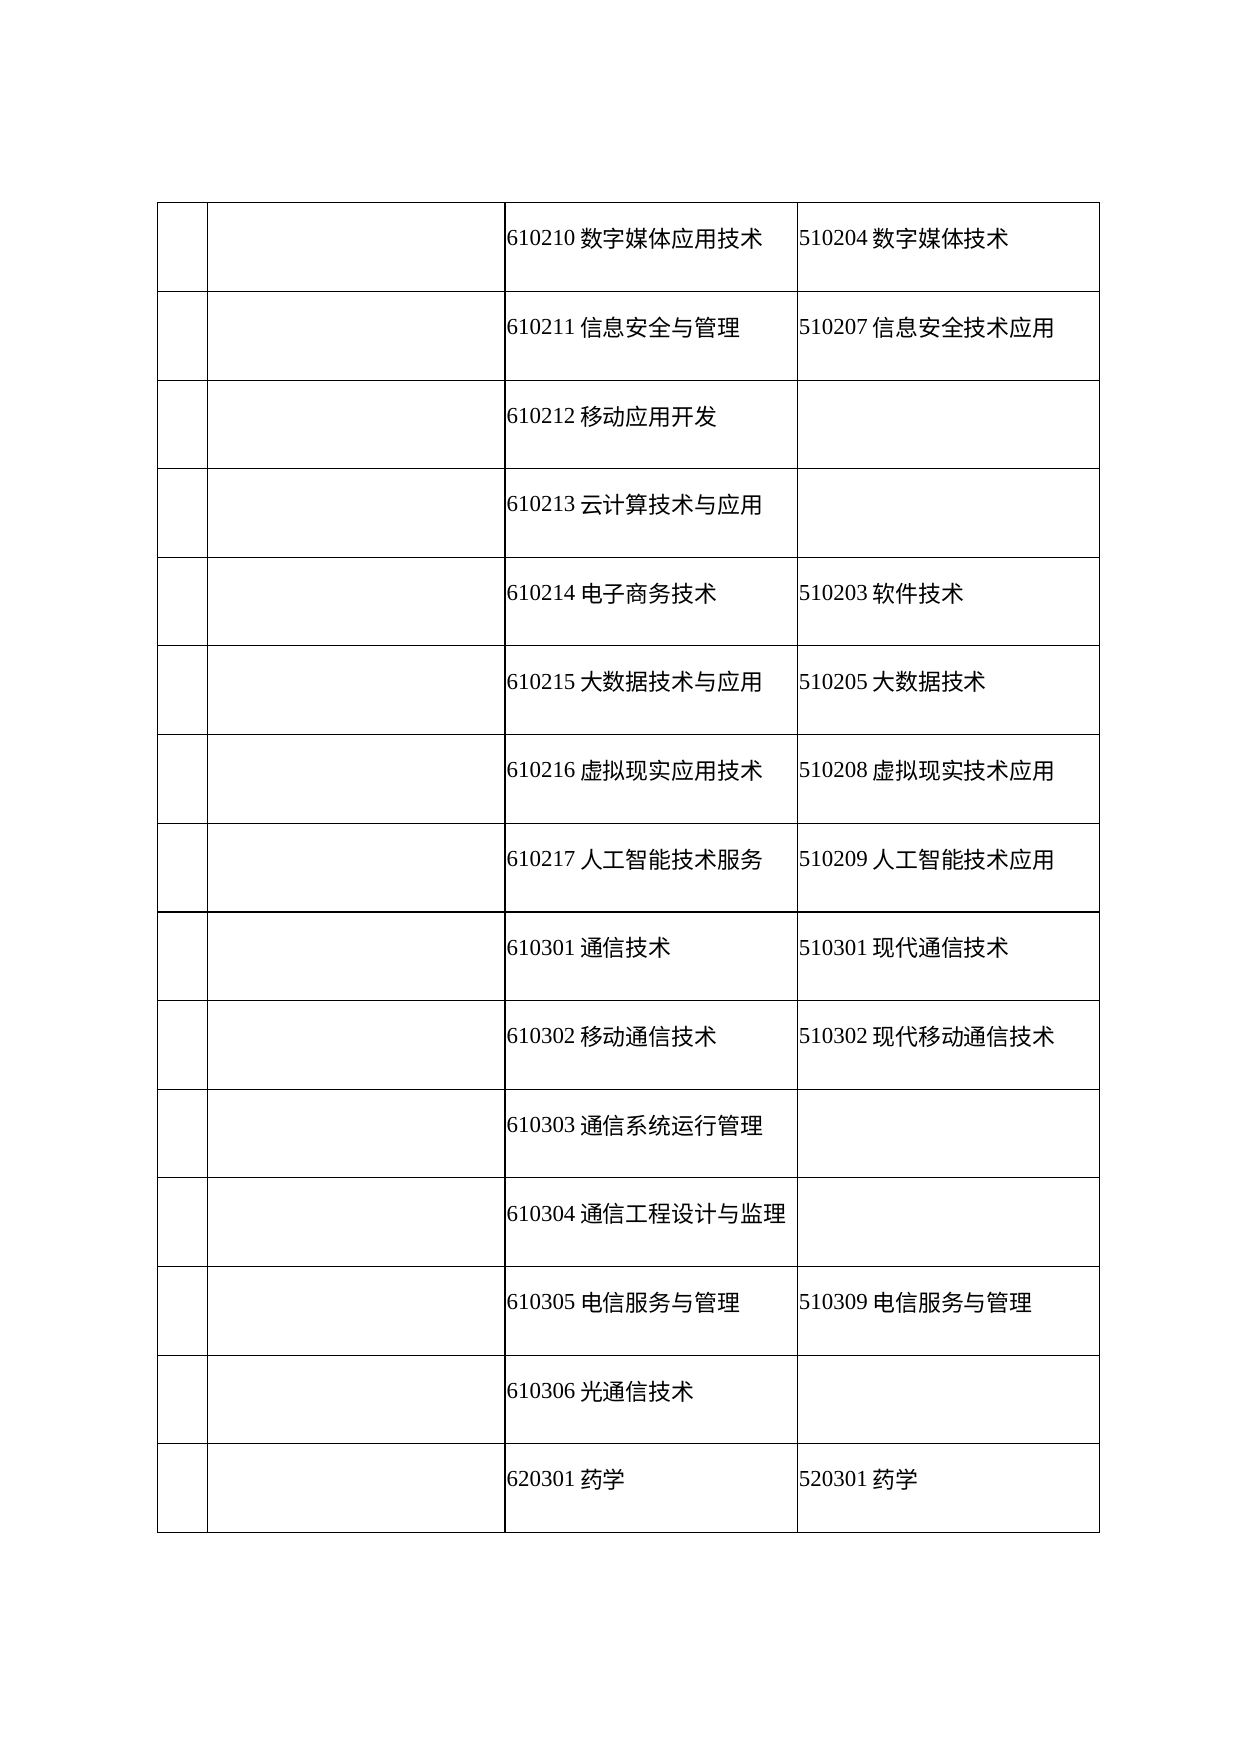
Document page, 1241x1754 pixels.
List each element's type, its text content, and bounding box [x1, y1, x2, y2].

table_cell 510205大数据技术 [798, 646, 1099, 734]
table_cell 610303通信系统运行管理 [506, 1090, 797, 1177]
table_cell 510302现代移动通信技术 [798, 1001, 1099, 1089]
table_cell 510203软件技术 [798, 558, 1099, 645]
table_cell 610216虚拟现实应用技术 [506, 735, 797, 823]
table_cell [208, 292, 504, 379]
table_cell [158, 203, 207, 291]
table_cell [208, 469, 504, 557]
table_cell 610212移动应用开发 [506, 381, 797, 468]
table_cell [208, 1090, 504, 1177]
table_cell 510209人工智能技术应用 [798, 824, 1099, 911]
table_cell [208, 558, 504, 645]
table_cell 610210数字媒体应用技术 [506, 203, 797, 291]
table_cell [158, 735, 207, 823]
table_cell [208, 203, 504, 291]
table_cell [208, 381, 504, 468]
table_cell 610306光通信技术 [506, 1356, 797, 1443]
table_cell [158, 1356, 207, 1443]
table_cell [798, 469, 1099, 557]
table_cell [208, 1444, 504, 1532]
table_cell [158, 381, 207, 468]
table_cell [798, 1090, 1099, 1177]
table_cell 610217人工智能技术服务 [506, 824, 797, 911]
table_cell [798, 381, 1099, 468]
table_cell [208, 1267, 504, 1354]
table_cell [208, 646, 504, 734]
table_cell 510204数字媒体技术 [798, 203, 1099, 291]
table_cell [158, 1267, 207, 1354]
table_cell [208, 1001, 504, 1089]
table_cell 610211信息安全与管理 [506, 292, 797, 379]
table_cell [208, 735, 504, 823]
table_cell [158, 1444, 207, 1532]
table_cell 520301药学 [798, 1444, 1099, 1532]
table_cell [798, 1178, 1099, 1266]
table_cell 510208虚拟现实技术应用 [798, 735, 1099, 823]
table_cell [208, 1178, 504, 1266]
table_cell 510309电信服务与管理 [798, 1267, 1099, 1354]
table_cell [158, 558, 207, 645]
table_cell [158, 1178, 207, 1266]
table_cell [158, 469, 207, 557]
table_cell 610215大数据技术与应用 [506, 646, 797, 734]
table_cell 620301药学 [506, 1444, 797, 1532]
table_cell [158, 646, 207, 734]
table_cell [798, 1356, 1099, 1443]
table_cell 510301现代通信技术 [798, 913, 1099, 1000]
table_cell [158, 292, 207, 379]
table_cell 610302移动通信技术 [506, 1001, 797, 1089]
table_cell [158, 1090, 207, 1177]
table_cell 610301通信技术 [506, 913, 797, 1000]
table_cell 610305电信服务与管理 [506, 1267, 797, 1354]
table_cell [158, 824, 207, 911]
table_cell [208, 824, 504, 911]
table_cell [208, 1356, 504, 1443]
table_cell 610214电子商务技术 [506, 558, 797, 645]
table_cell 610213云计算技术与应用 [506, 469, 797, 557]
table_cell [208, 913, 504, 1000]
table_cell 610304通信工程设计与监理 [506, 1178, 797, 1266]
table_cell 510207信息安全技术应用 [798, 292, 1099, 379]
table_cell [158, 1001, 207, 1089]
table_cell [158, 913, 207, 1000]
